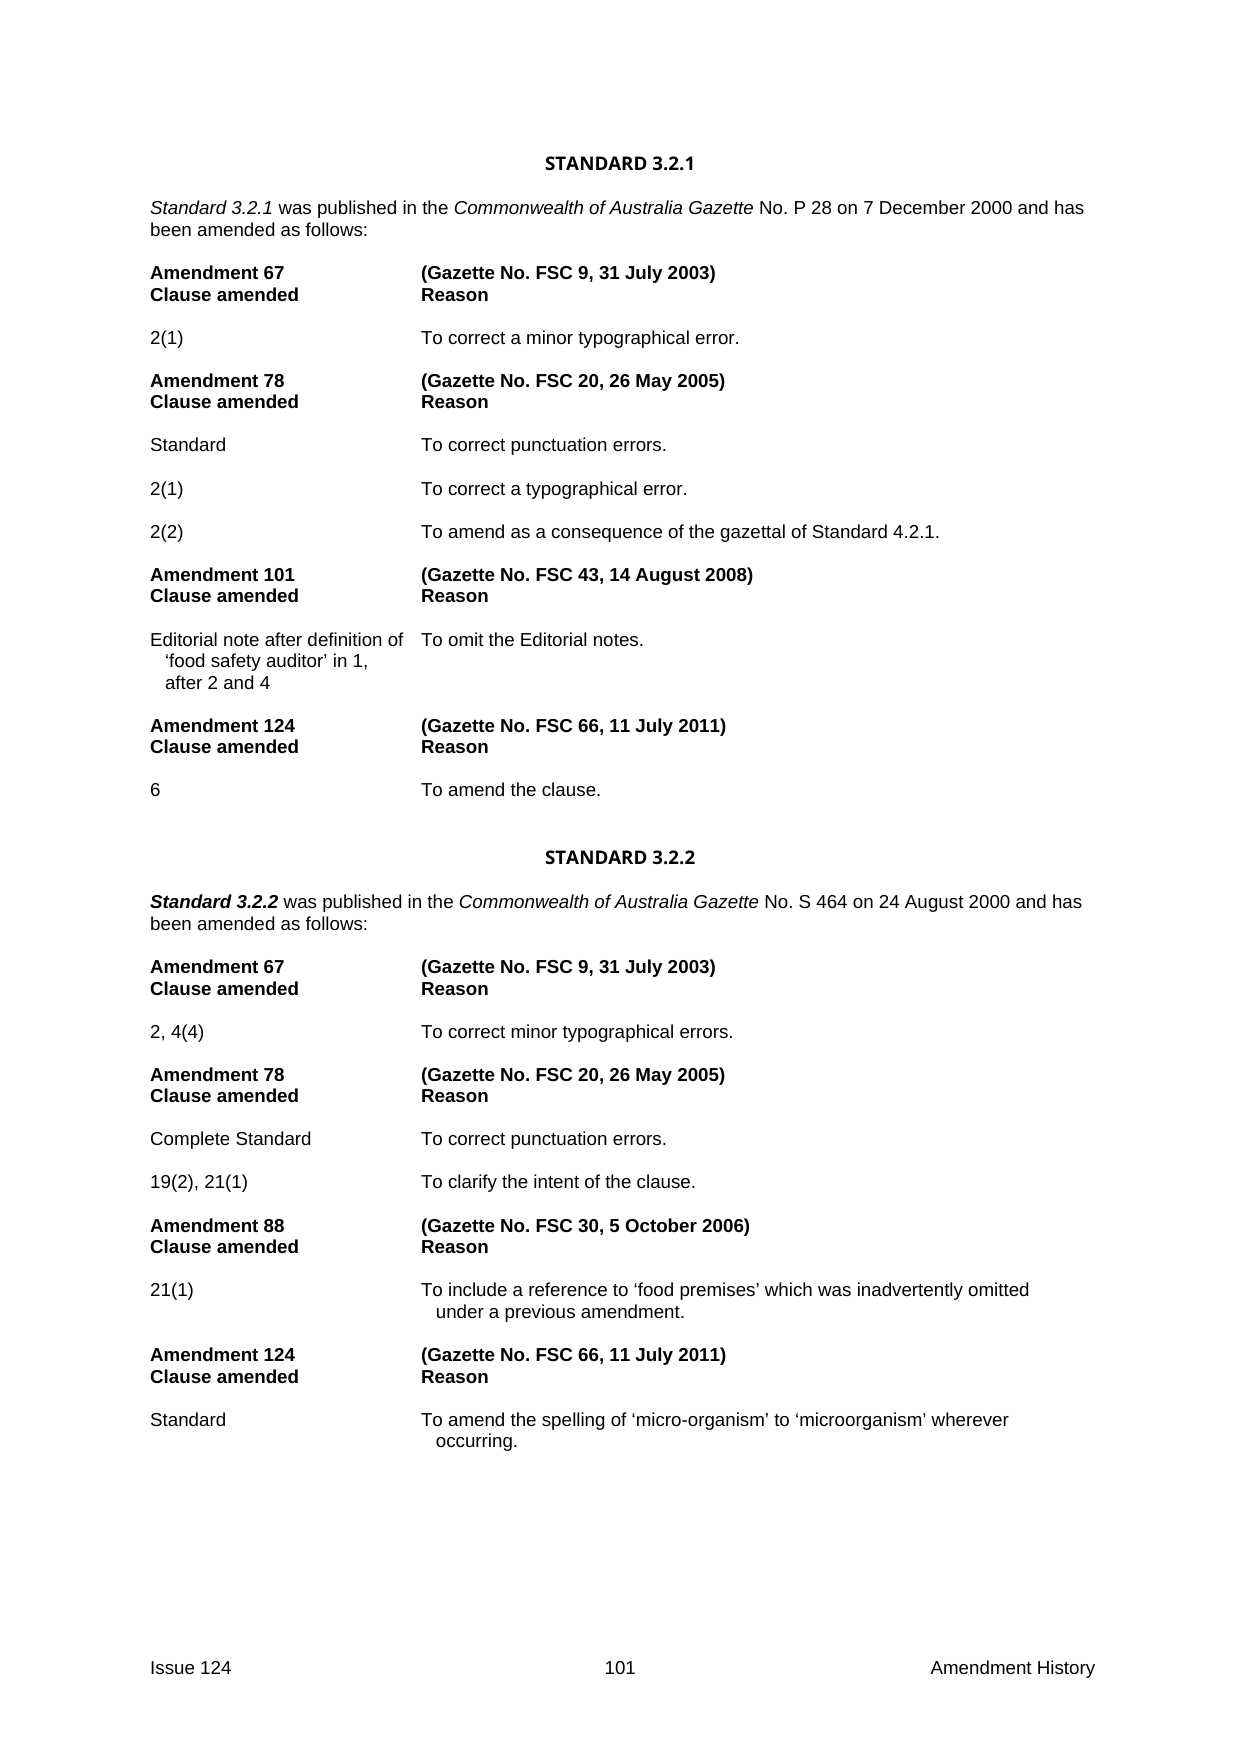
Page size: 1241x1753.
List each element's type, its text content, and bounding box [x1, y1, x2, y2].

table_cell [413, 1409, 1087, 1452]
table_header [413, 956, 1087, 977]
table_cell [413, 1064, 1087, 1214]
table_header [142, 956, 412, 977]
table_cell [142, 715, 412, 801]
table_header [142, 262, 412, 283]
subtitle STANDARD 3.2.1 [150, 150, 1090, 176]
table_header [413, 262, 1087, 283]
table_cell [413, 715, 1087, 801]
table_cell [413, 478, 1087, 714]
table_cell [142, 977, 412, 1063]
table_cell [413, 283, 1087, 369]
subtitle STANDARD 3.2.2 [150, 844, 1090, 869]
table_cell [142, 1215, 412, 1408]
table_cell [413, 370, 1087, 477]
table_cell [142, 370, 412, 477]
text Standard 3.2.2 was published in the Commonwealth of Australia Gazette No. S 464 on 24 August 2000 and has been amended as follows: [150, 891, 1090, 934]
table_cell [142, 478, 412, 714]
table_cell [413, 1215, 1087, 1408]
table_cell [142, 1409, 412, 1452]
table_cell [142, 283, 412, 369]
text Standard 3.2.1 was published in the Commonwealth of Australia Gazette No. P 28 on 7 December 2000 and has been amended as follows: [150, 197, 1090, 240]
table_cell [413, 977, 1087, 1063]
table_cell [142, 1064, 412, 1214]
